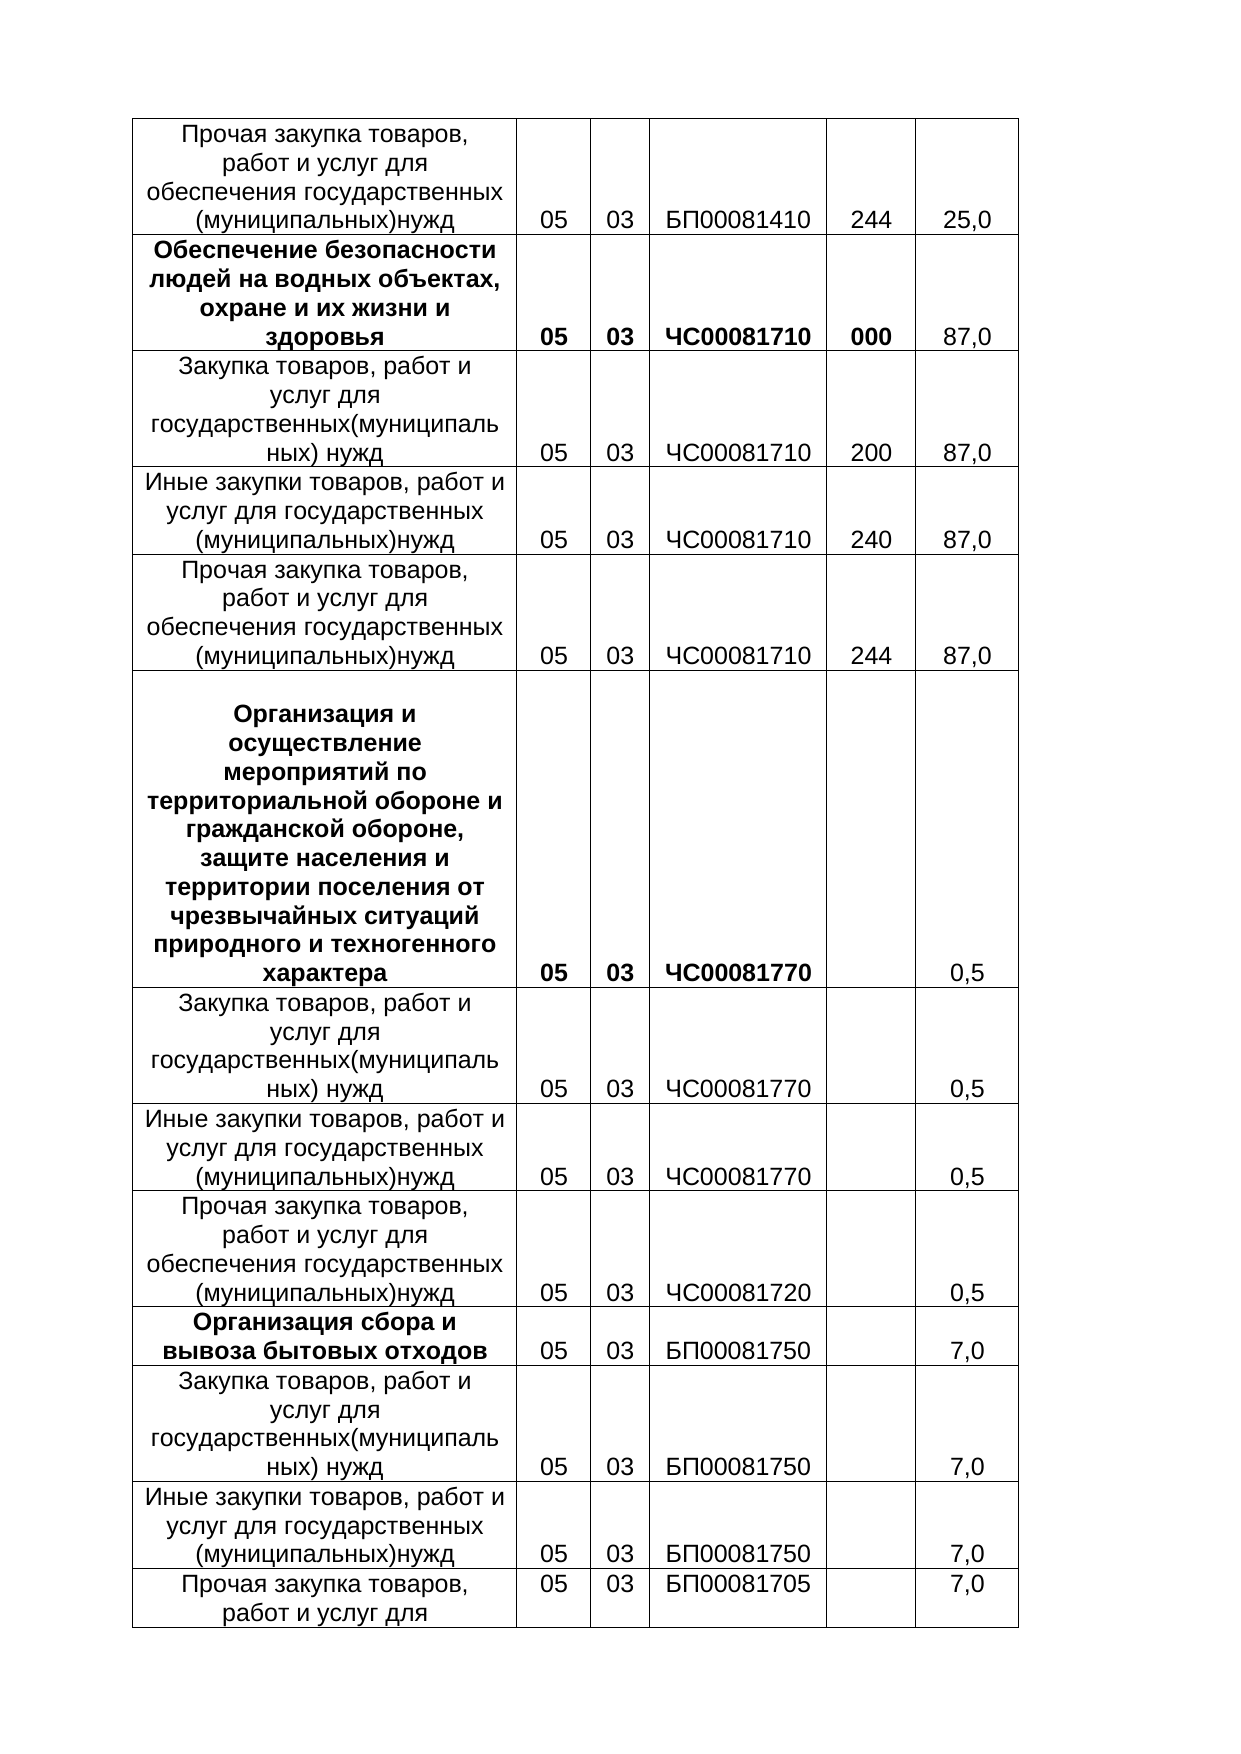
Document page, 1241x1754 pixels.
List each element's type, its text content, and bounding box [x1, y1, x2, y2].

table_cell 7,0 [916, 1366, 1018, 1481]
table_cell 7,0 [916, 1482, 1018, 1568]
table_cell ЧС00081770 [650, 671, 826, 987]
table_cell 05 [517, 988, 590, 1103]
table_cell 03 [591, 119, 649, 234]
table_cell 05 [517, 555, 590, 669]
table_cell Иные закупки товаров, работ и услуг для государственных (муниципальных)нужд [133, 1482, 516, 1568]
table_cell 000 [827, 235, 915, 350]
table_cell 05 [517, 1569, 590, 1627]
table_cell Организация сбора и вывоза бытовых отходов [133, 1307, 516, 1365]
table_cell 03 [591, 671, 649, 987]
table_cell Закупка товаров, работ и услуг для государственных(муниципальных) нужд [133, 1366, 516, 1481]
table_cell 0,5 [916, 671, 1018, 987]
table_cell [827, 1569, 915, 1627]
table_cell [133, 1569, 516, 1627]
table_cell 03 [591, 235, 649, 350]
table_cell Закупка товаров, работ и услуг для государственных(муниципальных) нужд [133, 988, 516, 1103]
table_cell [827, 988, 915, 1103]
table_cell Закупка товаров, работ и услуг для государственных(муниципальных) нужд [133, 351, 516, 466]
table_cell [827, 1104, 915, 1190]
table_cell ЧС00081710 [650, 351, 826, 466]
table_cell 03 [591, 988, 649, 1103]
table_cell 05 [517, 351, 590, 466]
table_cell БП00081705 [650, 1569, 826, 1627]
table_cell 87,0 [916, 235, 1018, 350]
table_cell 7,0 [916, 1307, 1018, 1365]
table_cell Прочая закупка товаров, работ и услуг для обеспечения государственных (муниципальных)нужд [133, 119, 516, 234]
table_cell 87,0 [916, 467, 1018, 553]
table_cell Обеспечение безопасности людей на водных объектах, охране и их жизни и здоровья [133, 235, 516, 350]
table_cell 03 [591, 351, 649, 466]
table_cell 200 [827, 351, 915, 466]
table_cell 03 [591, 1482, 649, 1568]
table_cell 87,0 [916, 555, 1018, 669]
table_cell 03 [591, 1366, 649, 1481]
table_cell [827, 1366, 915, 1481]
table_cell Прочая закупка товаров, работ и услуг для обеспечения государственных (муниципальных)нужд [133, 555, 516, 669]
table_cell Иные закупки товаров, работ и услуг для государственных (муниципальных)нужд [133, 467, 516, 553]
table_cell [827, 1191, 915, 1306]
table_cell 05 [517, 1307, 590, 1365]
table_cell 03 [591, 467, 649, 553]
table_cell 03 [591, 1569, 649, 1627]
table_cell 25,0 [916, 119, 1018, 234]
table_cell 03 [591, 1307, 649, 1365]
table_cell 05 [517, 671, 590, 987]
table_cell 0,5 [916, 1191, 1018, 1306]
table_cell 0,5 [916, 988, 1018, 1103]
table_cell БП00081750 [650, 1366, 826, 1481]
table_cell 244 [827, 555, 915, 669]
table_cell [827, 1482, 915, 1568]
table_cell 240 [827, 467, 915, 553]
table_cell БП00081750 [650, 1307, 826, 1365]
table_cell [827, 671, 915, 987]
table_cell [827, 1307, 915, 1365]
table_cell ЧС00081720 [650, 1191, 826, 1306]
table_cell 05 [517, 119, 590, 234]
table_cell ЧС00081770 [650, 1104, 826, 1190]
table_cell 03 [591, 1104, 649, 1190]
table_cell ЧС00081770 [650, 988, 826, 1103]
table_cell БП00081410 [650, 119, 826, 234]
table_cell ЧС00081710 [650, 555, 826, 669]
table_cell 7,0 [916, 1569, 1018, 1627]
table_cell 05 [517, 467, 590, 553]
table_cell ЧС00081710 [650, 235, 826, 350]
table_cell 05 [517, 1482, 590, 1568]
table_cell Организация и осуществление мероприятий по территориальной обороне и гражданской обороне, защите населения и территории поселения от чрезвычайных ситуаций природного и техногенного характера [133, 671, 516, 987]
table_cell БП00081750 [650, 1482, 826, 1568]
table_cell 244 [827, 119, 915, 234]
table_cell 05 [517, 1191, 590, 1306]
table_cell 87,0 [916, 351, 1018, 466]
table_cell 05 [517, 1104, 590, 1190]
table_cell ЧС00081710 [650, 467, 826, 553]
table_cell 03 [591, 555, 649, 669]
table_cell 05 [517, 1366, 590, 1481]
table_cell 0,5 [916, 1104, 1018, 1190]
table_cell Иные закупки товаров, работ и услуг для государственных (муниципальных)нужд [133, 1104, 516, 1190]
table_cell 03 [591, 1191, 649, 1306]
table_cell 05 [517, 235, 590, 350]
table_cell Прочая закупка товаров, работ и услуг для обеспечения государственных (муниципальных)нужд [133, 1191, 516, 1306]
